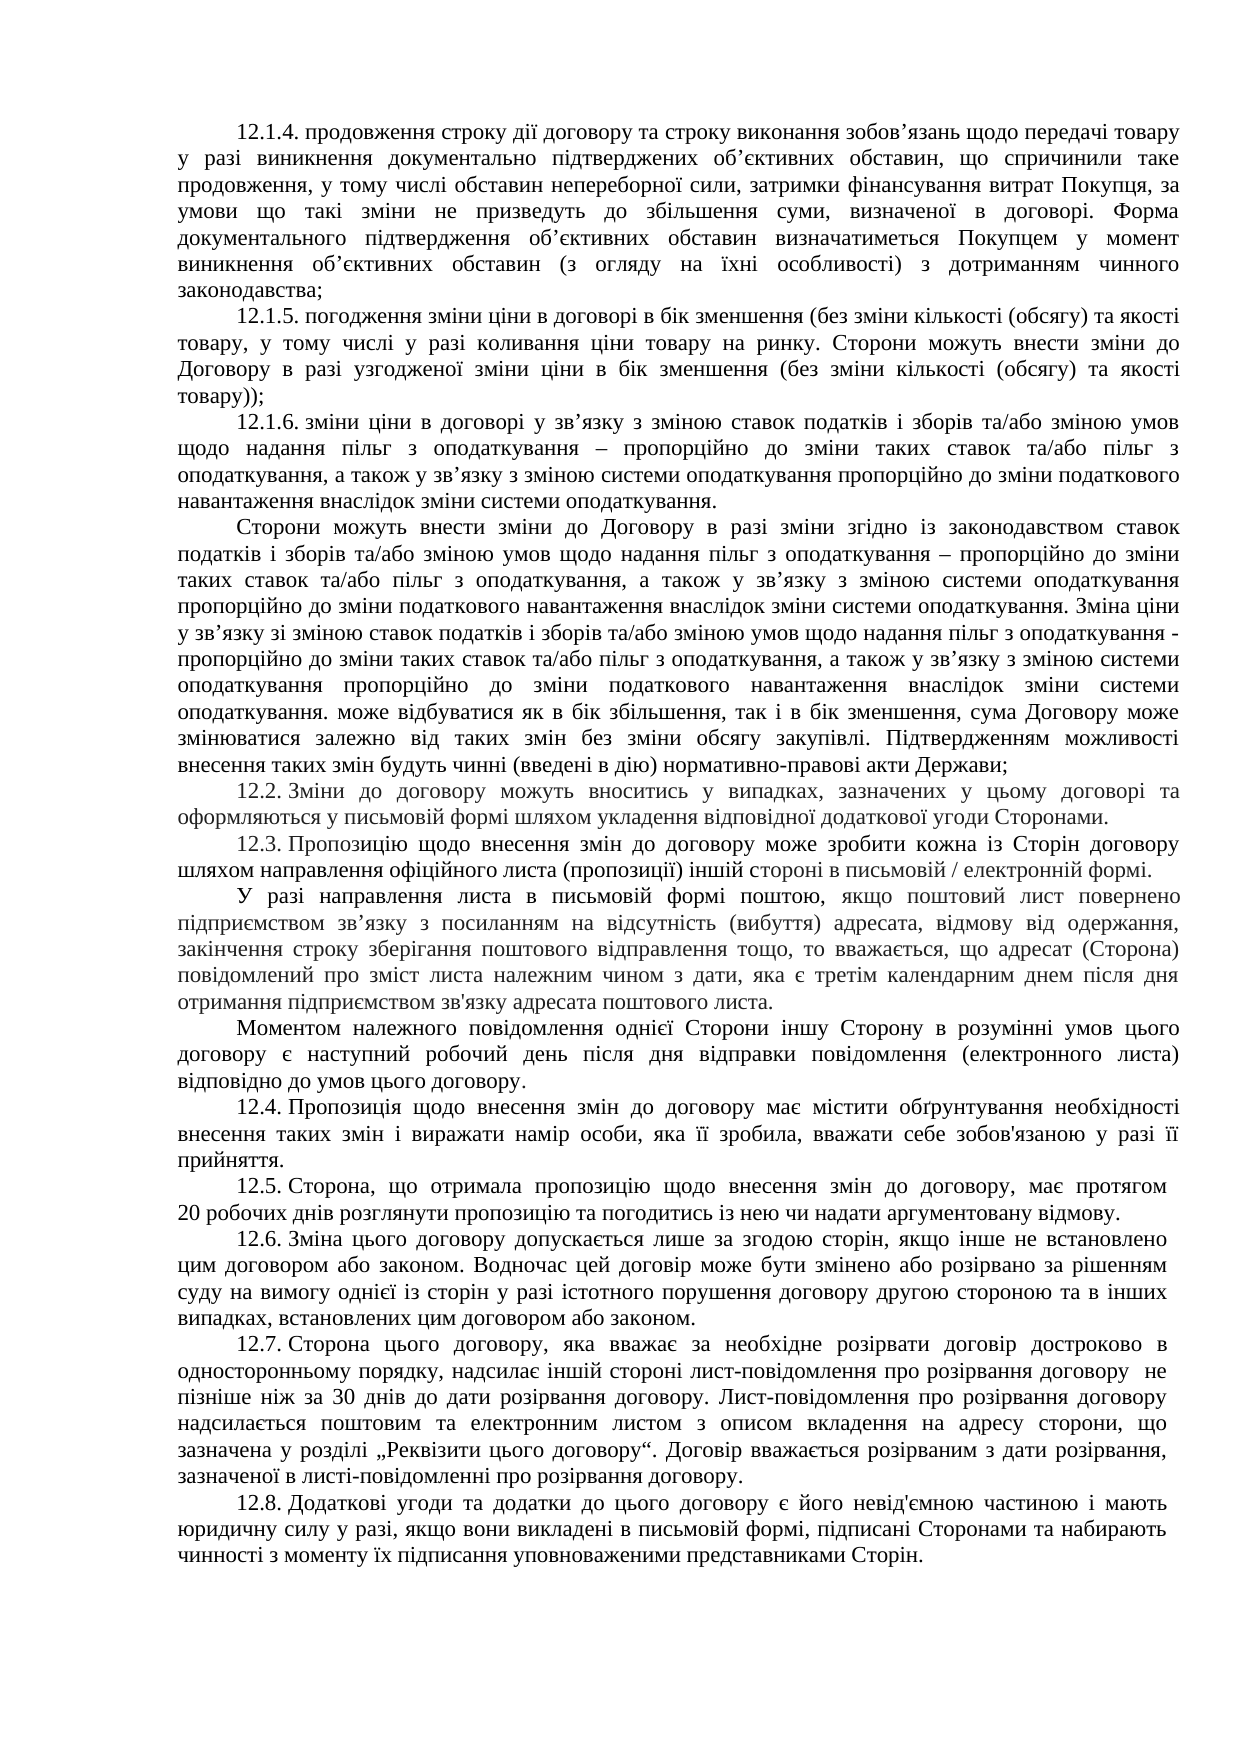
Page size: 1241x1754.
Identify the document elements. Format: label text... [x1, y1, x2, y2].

text 12.1.4. продовження строку дії договору та строку виконання зобов’язань щодо передачі товару у разі виникнення документально підтверджених об’єктивних обставин, що спричинили таке продовження, у тому числі обставин непереборної сили, затримки фінансування витрат Покупця, за умови що такі зміни не призведуть до збільшення суми, визначеної в договорі. Форма документального підтвердження об’єктивних обставин визначатиметься Покупцем у момент виникнення об’єктивних обставин (з огляду на їхні особливості) з дотриманням чинного законодавства; [177, 118, 1181, 303]
text У разі направлення листа в письмовій формі поштою, якщо поштовий лист повернено підприємством зв’язку з посиланням на відсутність (вибуття) адресата, відмову від одержання, закінчення строку зберігання поштового відправлення тощо, то вважається, що адресат (Сторона) повідомлений про зміст листа належним чином з дати, яка є третім календарним днем після дня отримання підприємством зв'язку адресата поштового листа. [177, 882, 1181, 1014]
text 12.4. Пропозиція щодо внесення змін до договору має містити обґрунтування необхідності внесення таких змін і виражати намір особи, яка її зробила, вважати себе зобов'язаною у разі її прийняття. [177, 1093, 1181, 1172]
text 12.5. Сторона, що отримала пропозицію щодо внесення змін до договору, має протягом 20 робочих днів розглянути пропозицію та погодитись із нею чи надати аргументовану відмову. [177, 1172, 1169, 1225]
text Сторони можуть внести зміни до Договору в разі зміни згідно із законодавством ставок податків і зборів та/або зміною умов щодо надання пільг з оподаткування – пропорційно до зміни таких ставок та/або пільг з оподаткування, а також у зв’язку з зміною системи оподаткування пропорційно до зміни податкового навантаження внаслідок зміни системи оподаткування. Зміна ціни у зв’язку зі зміною ставок податків і зборів та/або зміною умов щодо надання пільг з оподаткування - пропорційно до зміни таких ставок та/або пільг з оподаткування, а також у зв’язку з зміною системи оподаткування пропорційно до зміни податкового навантаження внаслідок зміни системи оподаткування. може відбуватися як в бік збільшення, так і в бік зменшення, сума Договору може змінюватися залежно від таких змін без зміни обсягу закупівлі. Підтвердженням можливості внесення таких змін будуть чинні (введені в дію) нормативно-правові акти Держави; [177, 513, 1181, 777]
text 12.6. Зміна цього договору допускається лише за згодою сторін, якщо інше не встановлено цим договором або законом. Водночас цей договір може бути змінено або розірвано за рішенням суду на вимогу однієї із сторін у разі істотного порушення договору другою стороною та в інших випадках, встановлених цим договором або законом. [177, 1225, 1169, 1330]
text 12.3. Пропозицію щодо внесення змін до договору може зробити кожна із Сторін договору шляхом направлення офіційного листа (пропозиції) іншій стороні в письмовій / електронній формі. [177, 830, 1181, 882]
text 12.8. Додаткові угоди та додатки до цього договору є його невід'ємною частиною і мають юридичну силу у разі, якщо вони викладені в письмовій формі, підписані Сторонами та набирають чинності з моменту їх підписання уповноваженими представниками Сторін. [177, 1488, 1169, 1568]
text 12.7. Сторона цього договору, яка вважає за необхідне розірвати договір достроково в односторонньому порядку, надсилає іншій стороні лист-повідомлення про розірвання договору не пізніше ніж за 30 днів до дати розірвання договору. Лист-повідомлення про розірвання договору надсилається поштовим та електронним листом з описом вкладення на адресу сторони, що зазначена у розділі „Реквізити цього договору“. Договір вважається розірваним з дати розірвання, зазначеної в листі-повідомленні про розірвання договору. [177, 1330, 1169, 1488]
text 12.2. Зміни до договору можуть вноситись у випадках, зазначених у цьому договорі та оформляються у письмовій формі шляхом укладення відповідної додаткової угоди Сторонами. [177, 777, 1181, 830]
text Моментом належного повідомлення однієї Сторони іншу Сторону в розумінні умов цього договору є наступний робочий день після дня відправки повідомлення (електронного листа) відповідно до умов цього договору. [177, 1014, 1181, 1093]
text 12.1.6. зміни ціни в договорі у зв’язку з зміною ставок податків і зборів та/або зміною умов щодо надання пільг з оподаткування – пропорційно до зміни таких ставок та/або пільг з оподаткування, а також у зв’язку з зміною системи оподаткування пропорційно до зміни податкового навантаження внаслідок зміни системи оподаткування. [177, 408, 1181, 513]
text 12.1.5. погодження зміни ціни в договорі в бік зменшення (без зміни кількості (обсягу) та якості товару, у тому числі у разі коливання ціни товару на ринку. Сторони можуть внести зміни до Договору в разі узгодженої зміни ціни в бік зменшення (без зміни кількості (обсягу) та якості товару)); [177, 303, 1181, 408]
